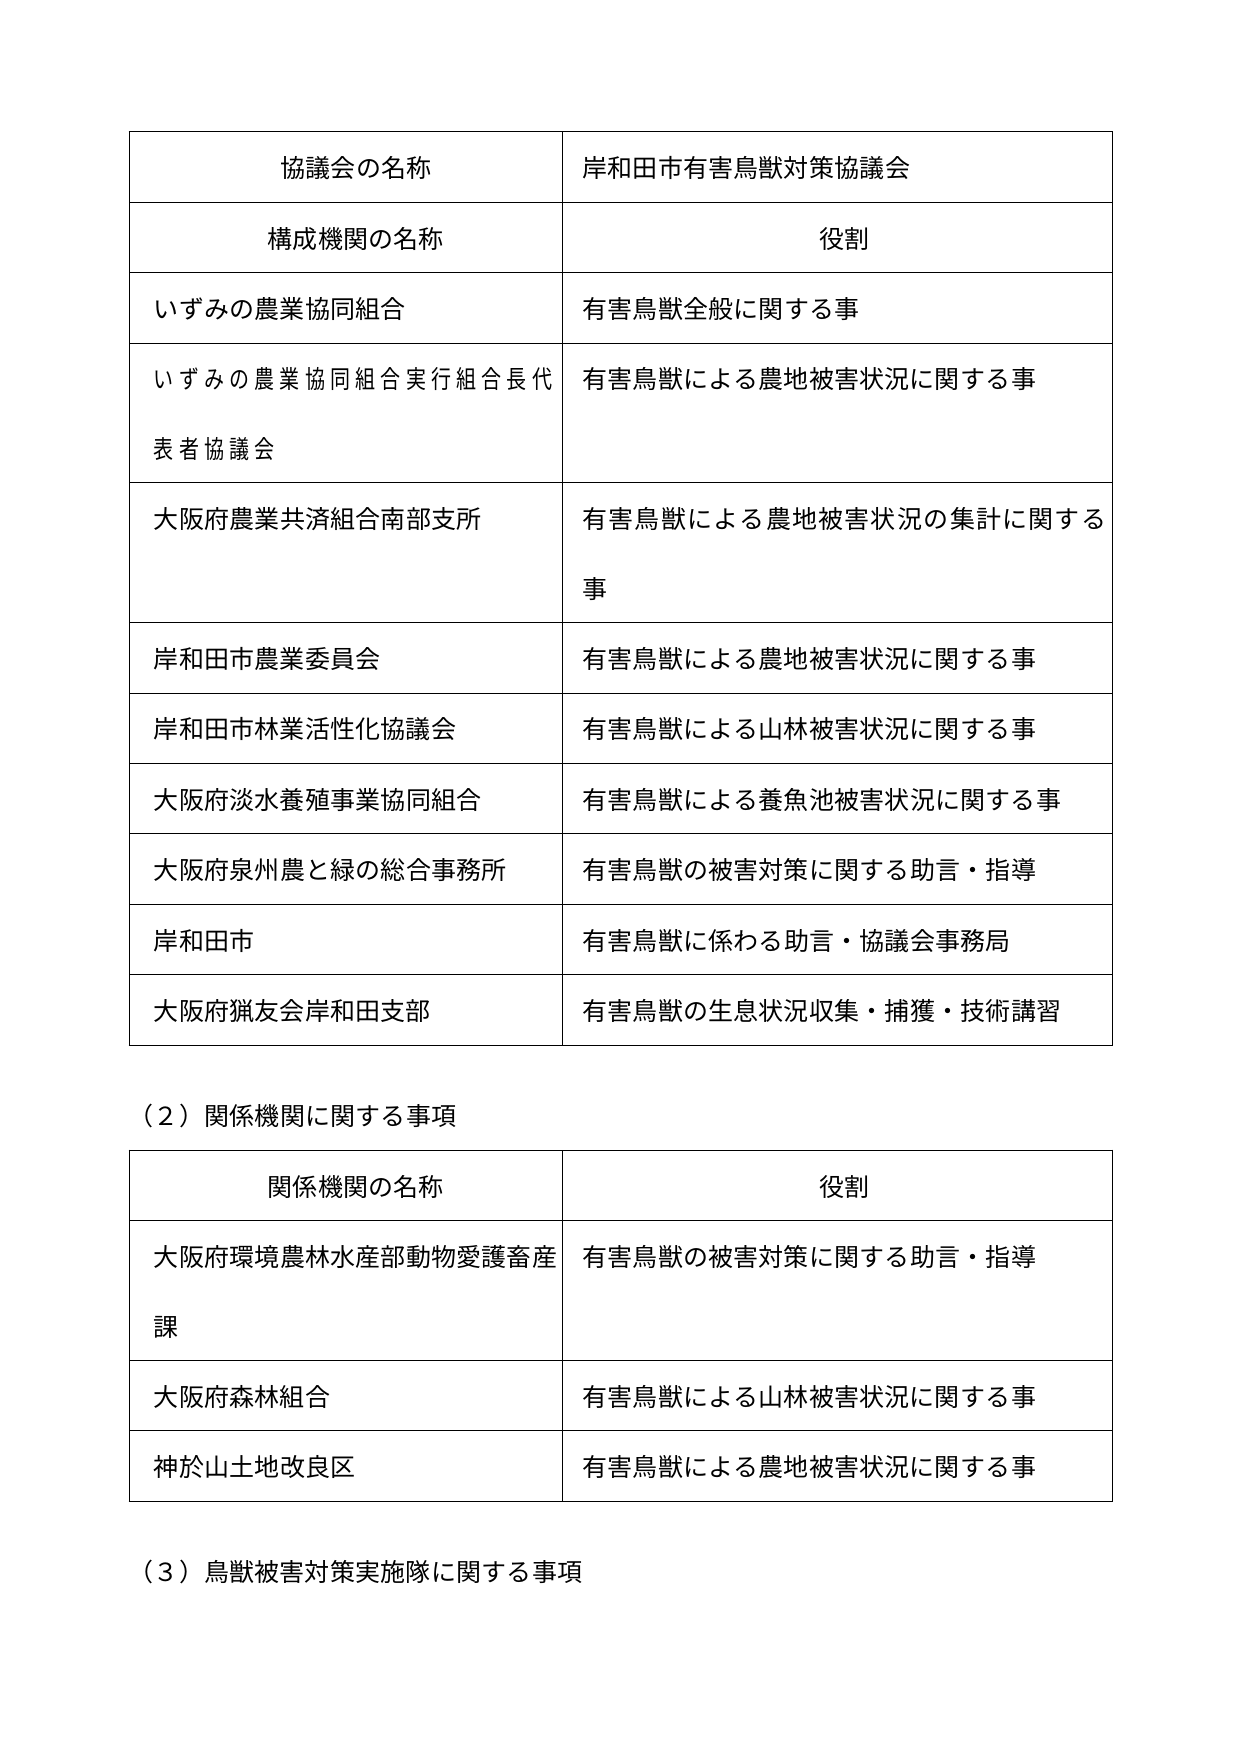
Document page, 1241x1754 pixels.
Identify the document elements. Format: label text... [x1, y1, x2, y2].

table_cell 有害鳥獣による農地被害状況に関する事 [563, 1431, 1112, 1501]
table_header 協議会の名称 [130, 132, 562, 202]
table_cell 大阪府農業共済組合南部支所 [130, 483, 562, 622]
table_cell 有害鳥獣による農地被害状況に関する事 [563, 623, 1112, 692]
table_cell 大阪府猟友会岸和田支部 [130, 975, 562, 1044]
table_cell 有害鳥獣による養魚池被害状況に関する事 [563, 764, 1112, 833]
table_cell 構成機関の名称 [130, 203, 562, 272]
table_cell 大阪府環境農林水産部動物愛護畜産課 [130, 1221, 562, 1360]
table_header 役割 [563, 1151, 1112, 1220]
table_cell 有害鳥獣による山林被害状況に関する事 [563, 1361, 1112, 1430]
table_cell 大阪府淡水養殖事業協同組合 [130, 764, 562, 833]
table_cell 有害鳥獣による農地被害状況の集計に関する事 [563, 483, 1112, 622]
table_cell 有害鳥獣に係わる助言・協議会事務局 [563, 905, 1112, 974]
table_cell 有害鳥獣による山林被害状況に関する事 [563, 694, 1112, 763]
table_header 岸和田市有害鳥獣対策協議会 [563, 132, 1112, 202]
table_cell いずみの農業協同組合 [130, 273, 562, 342]
table_cell 有害鳥獣の生息状況収集・捕獲・技術講習 [563, 975, 1112, 1044]
table_cell 大阪府森林組合 [130, 1361, 562, 1430]
table_cell 岸和田市林業活性化協議会 [130, 694, 562, 763]
table_cell 役割 [563, 203, 1112, 272]
table_cell 岸和田市 [130, 905, 562, 974]
table_cell 岸和田市農業委員会 [130, 623, 562, 692]
table_cell 神於山土地改良区 [130, 1431, 562, 1501]
text （２）関係機関に関する事項 [128, 1080, 1112, 1149]
table_cell 有害鳥獣全般に関する事 [563, 273, 1112, 342]
text （３）鳥獣被害対策実施隊に関する事項 [128, 1536, 1112, 1606]
table_cell 有害鳥獣の被害対策に関する助言・指導 [563, 834, 1112, 904]
table_header 関係機関の名称 [130, 1151, 562, 1220]
table_cell 有害鳥獣による農地被害状況に関する事 [563, 344, 1112, 482]
table_cell 大阪府泉州農と緑の総合事務所 [130, 834, 562, 904]
table_cell 有害鳥獣の被害対策に関する助言・指導 [563, 1221, 1112, 1360]
table_cell いずみの農業協同組合実行組合長代表者協議会 [130, 344, 562, 482]
